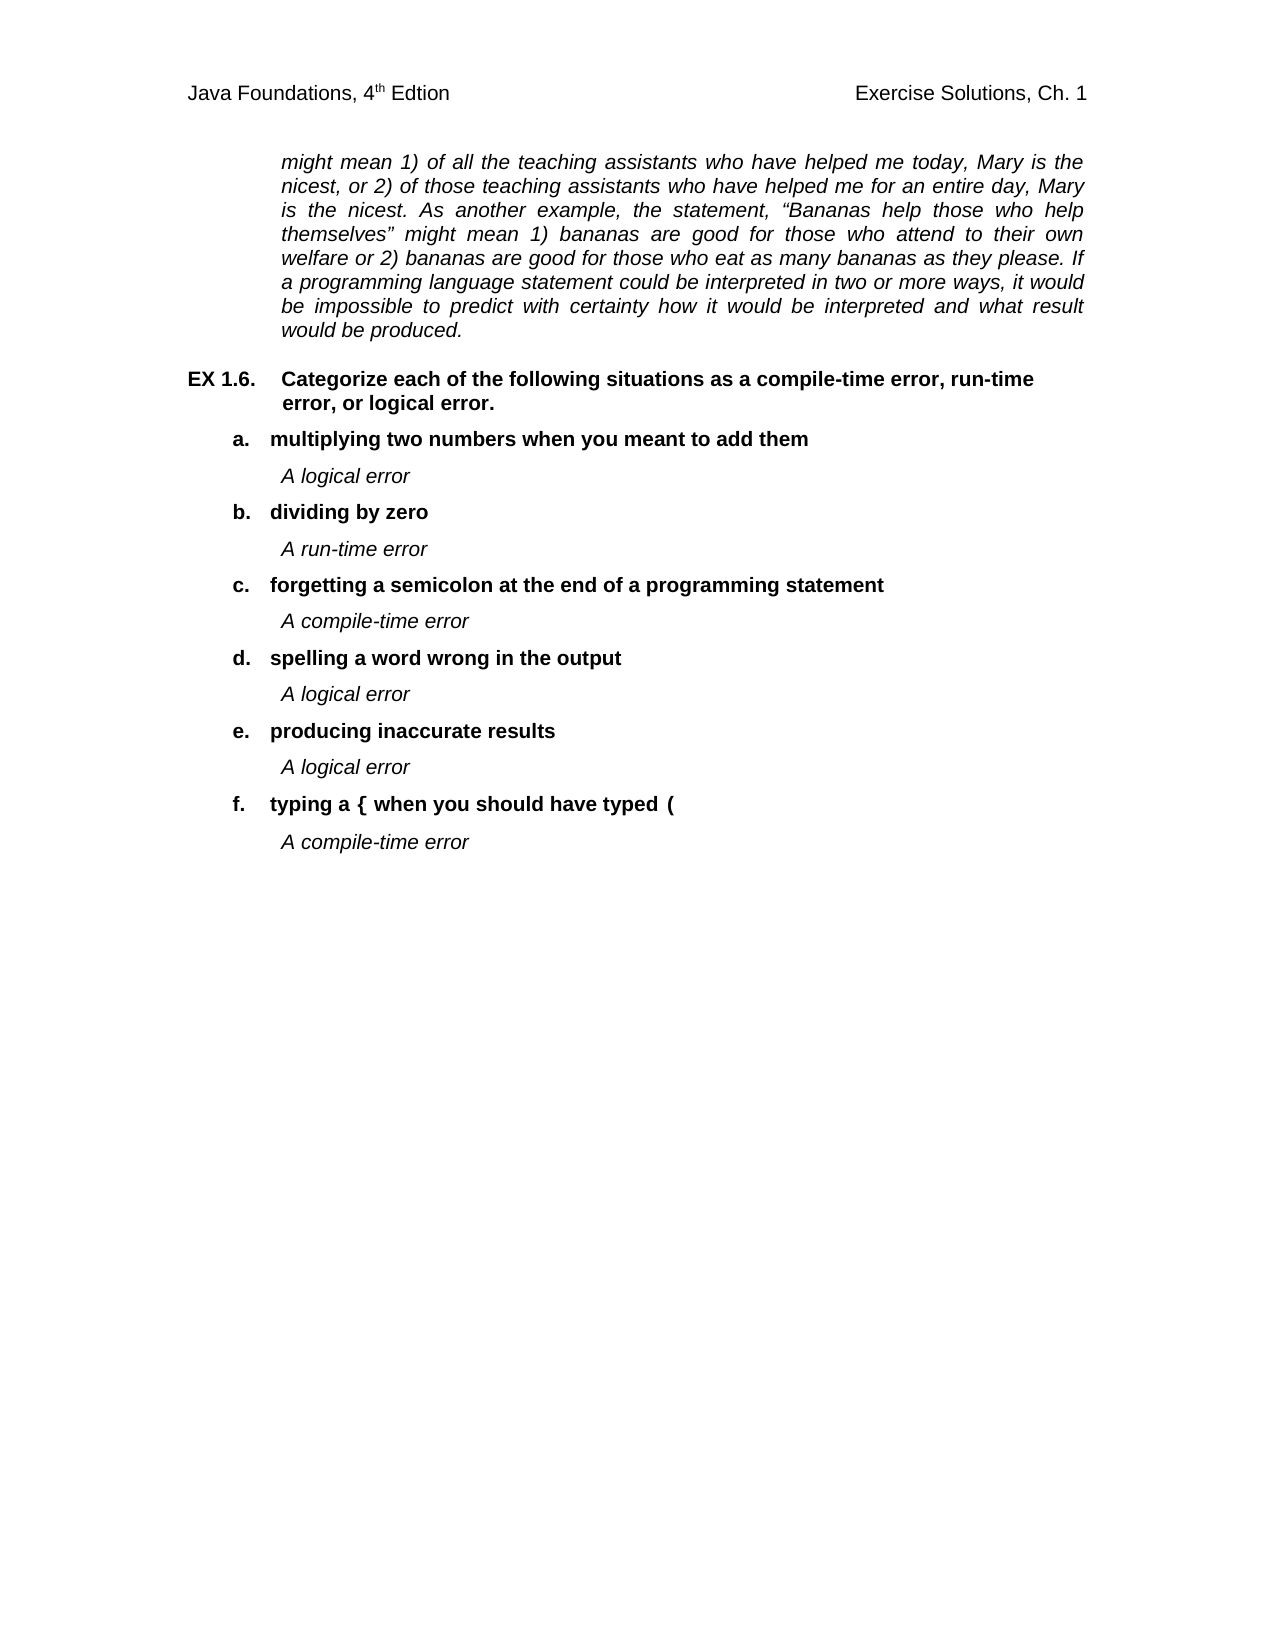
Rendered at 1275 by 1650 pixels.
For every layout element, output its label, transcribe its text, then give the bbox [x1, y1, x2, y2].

text A logical error [281, 463, 1087, 487]
text A logical error [281, 755, 1087, 779]
list multiplying two numbers when you meant to add them [232, 427, 1087, 451]
text A compile-time error [281, 609, 1087, 633]
text dividing by zero [232, 500, 1087, 524]
text producing inaccurate results [232, 719, 1087, 743]
text spelling a word wrong in the output [232, 646, 1087, 670]
text forgetting a semicolon at the end of a programming statement [232, 573, 1087, 597]
text Categorize each of the following situations as a compile-time error, run-time error, or logical error. [187, 367, 1087, 414]
text typing a { when you should have typed ( [232, 792, 1087, 817]
text A compile-time error [281, 830, 1087, 854]
text A run-time error [281, 536, 1087, 560]
text A logical error [281, 682, 1087, 706]
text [281, 150, 1087, 342]
